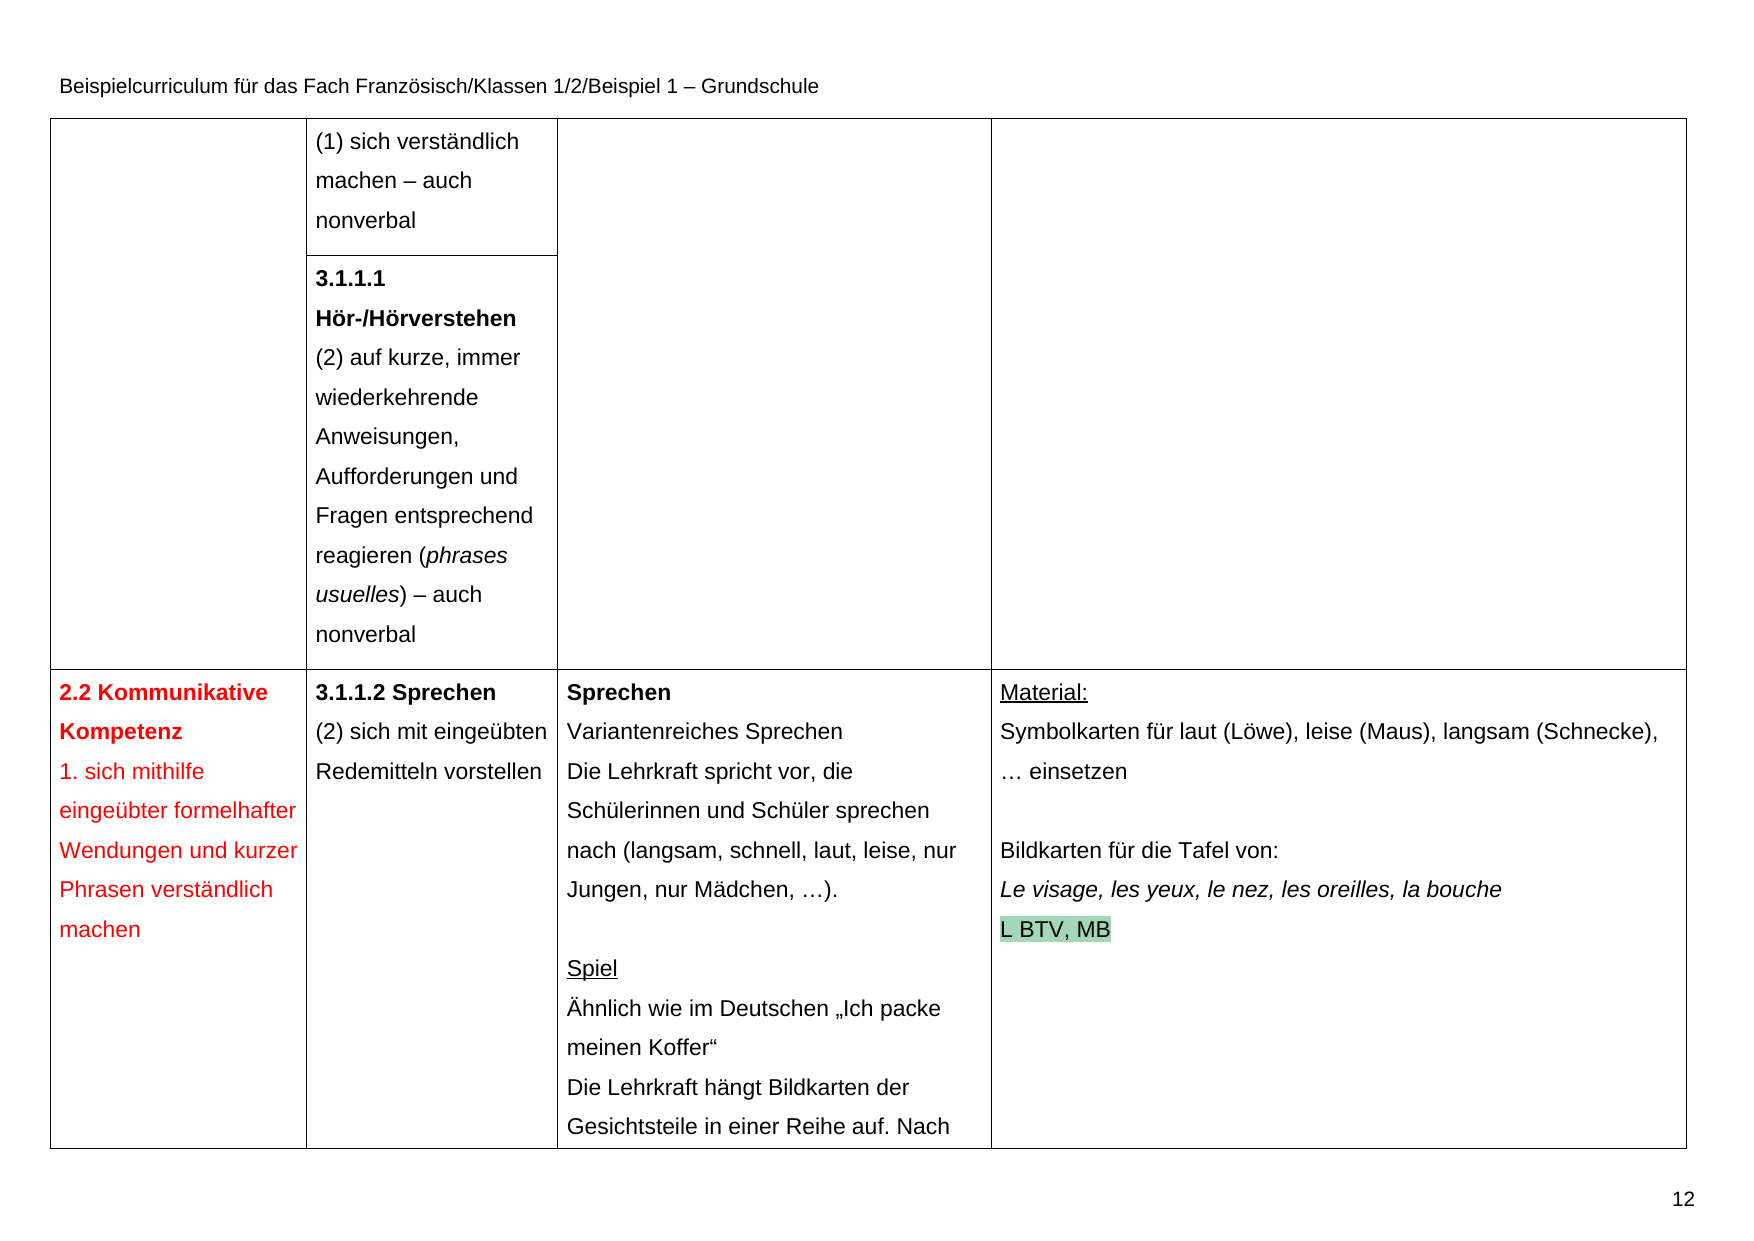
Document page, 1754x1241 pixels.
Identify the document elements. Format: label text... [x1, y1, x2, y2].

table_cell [51, 670, 306, 1148]
table_cell 3.1.1.1 Hör-/Hörverstehen (2) auf kurze, immer wiederkehrende Anweisungen, Aufforderungen und Fragen entsprechend reagieren (phrases usuelles) – auch nonverbal [307, 256, 557, 669]
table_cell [992, 670, 1686, 1148]
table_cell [558, 670, 991, 1148]
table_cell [307, 119, 557, 255]
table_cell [307, 670, 557, 1148]
